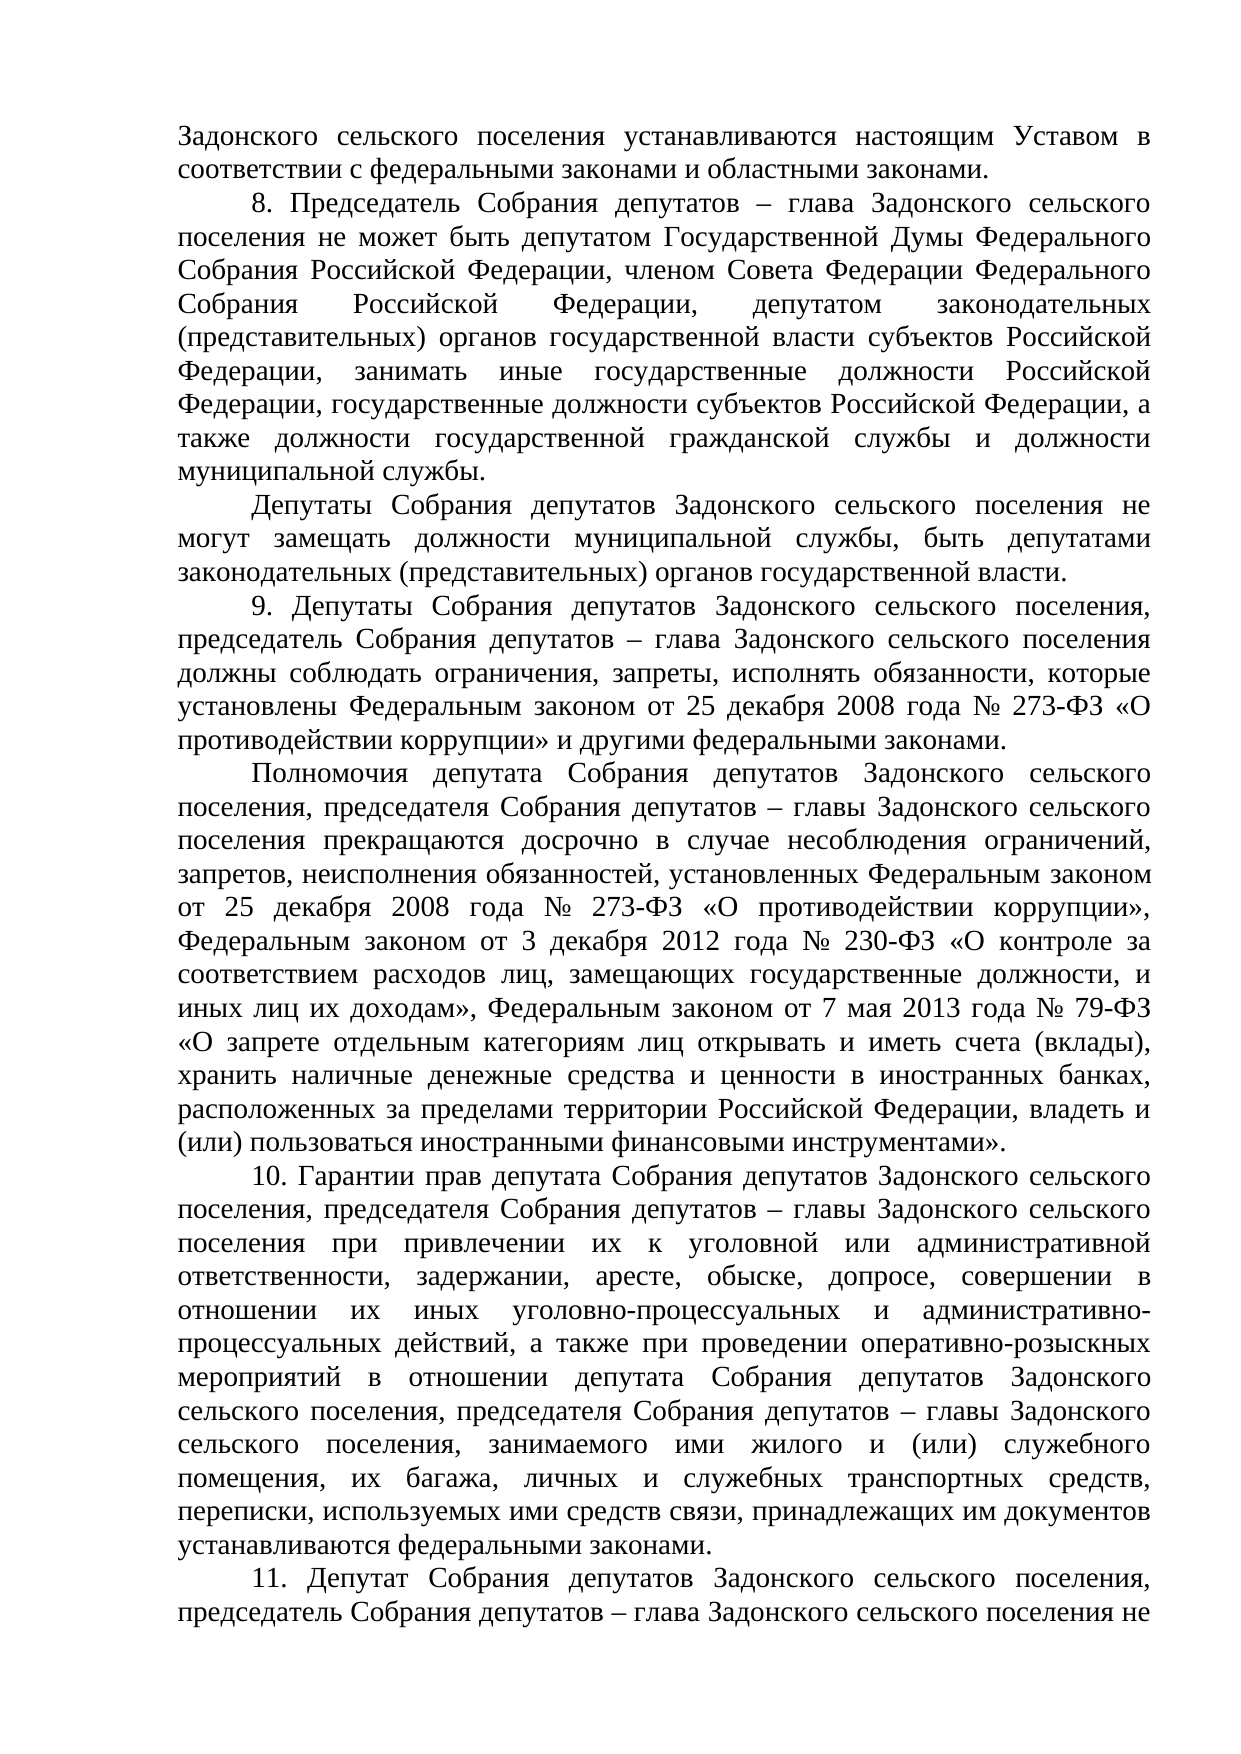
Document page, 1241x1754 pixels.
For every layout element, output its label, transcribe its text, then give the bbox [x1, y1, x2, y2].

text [177, 118, 1152, 185]
text 9. Депутаты Собрания депутатов Задонского сельского поселения, председатель Собрания депутатов – глава Задонского сельского поселения должны соблюдать ограничения, запреты, исполнять обязанности, которые установлены Федеральным законом от 25 декабря 2008 года № 273-ФЗ «О противодействии коррупции» и другими федеральными законами. [177, 588, 1152, 755]
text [177, 1560, 1152, 1627]
text Депутаты Собрания депутатов Задонского сельского поселения не могут замещать должности муниципальной службы, быть депутатами законодательных (представительных) органов государственной власти. [177, 487, 1152, 588]
text 10. Гарантии прав депутата Собрания депутатов Задонского сельского поселения, председателя Собрания депутатов – главы Задонского сельского поселения при привлечении их к уголовной или административной ответственности, задержании, аресте, обыске, допросе, совершении в отношении их иных уголовно-процессуальных и административно-процессуальных действий, а также при проведении оперативно-розыскных мероприятий в отношении депутата Собрания депутатов Задонского сельского поселения, председателя Собрания депутатов – главы Задонского сельского поселения, занимаемого ими жилого и (или) служебного помещения, их багажа, личных и служебных транспортных средств, переписки, используемых ими средств связи, принадлежащих им документов устанавливаются федеральными законами. [177, 1158, 1152, 1560]
text 8. Председатель Собрания депутатов – глава Задонского сельского поселения не может быть депутатом Государственной Думы Федерального Собрания Российской Федерации, членом Совета Федерации Федерального Собрания Российской Федерации, депутатом законодательных (представительных) органов государственной власти субъектов Российской Федерации, занимать иные государственные должности Российской Федерации, государственные должности субъектов Российской Федерации, а также должности государственной гражданской службы и должности муниципальной службы. [177, 185, 1152, 487]
text Полномочия депутата Собрания депутатов Задонского сельского поселения, председателя Собрания депутатов – главы Задонского сельского поселения прекращаются досрочно в случае несоблюдения ограничений, запретов, неисполнения обязанностей, установленных Федеральным законом от 25 декабря 2008 года № 273-ФЗ «О противодействии коррупции», Федеральным законом от 3 декабря 2012 года № 230-ФЗ «О контроле за соответствием расходов лиц, замещающих государственные должности, и иных лиц их доходам», Федеральным законом от 7 мая 2013 года № 79-ФЗ «О запрете отдельным категориям лиц открывать и иметь счета (вклады), хранить наличные денежные средства и ценности в иностранных банках, расположенных за пределами территории Российской Федерации, владеть и (или) пользоваться иностранными финансовыми инструментами». [177, 755, 1152, 1158]
